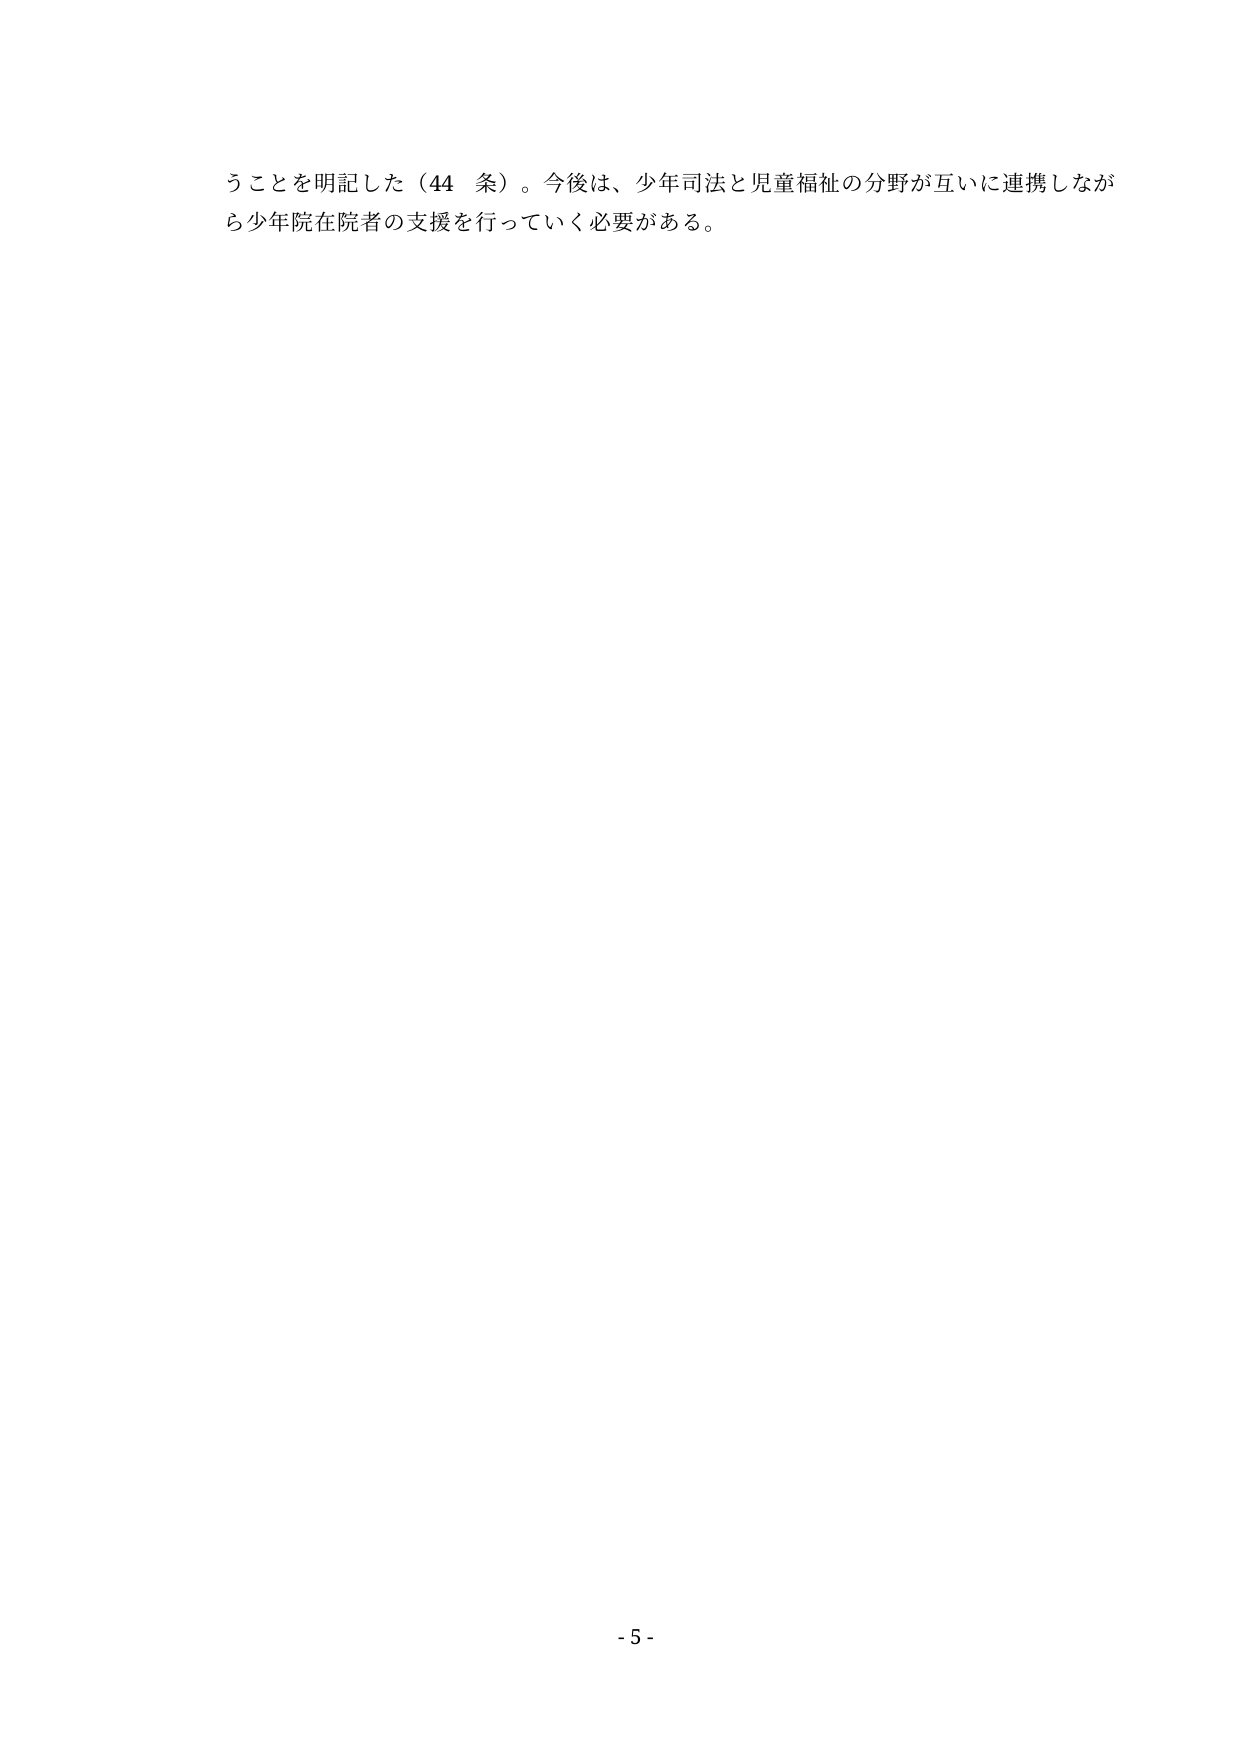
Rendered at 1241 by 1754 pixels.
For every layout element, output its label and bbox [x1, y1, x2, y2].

text [223, 162, 1117, 240]
